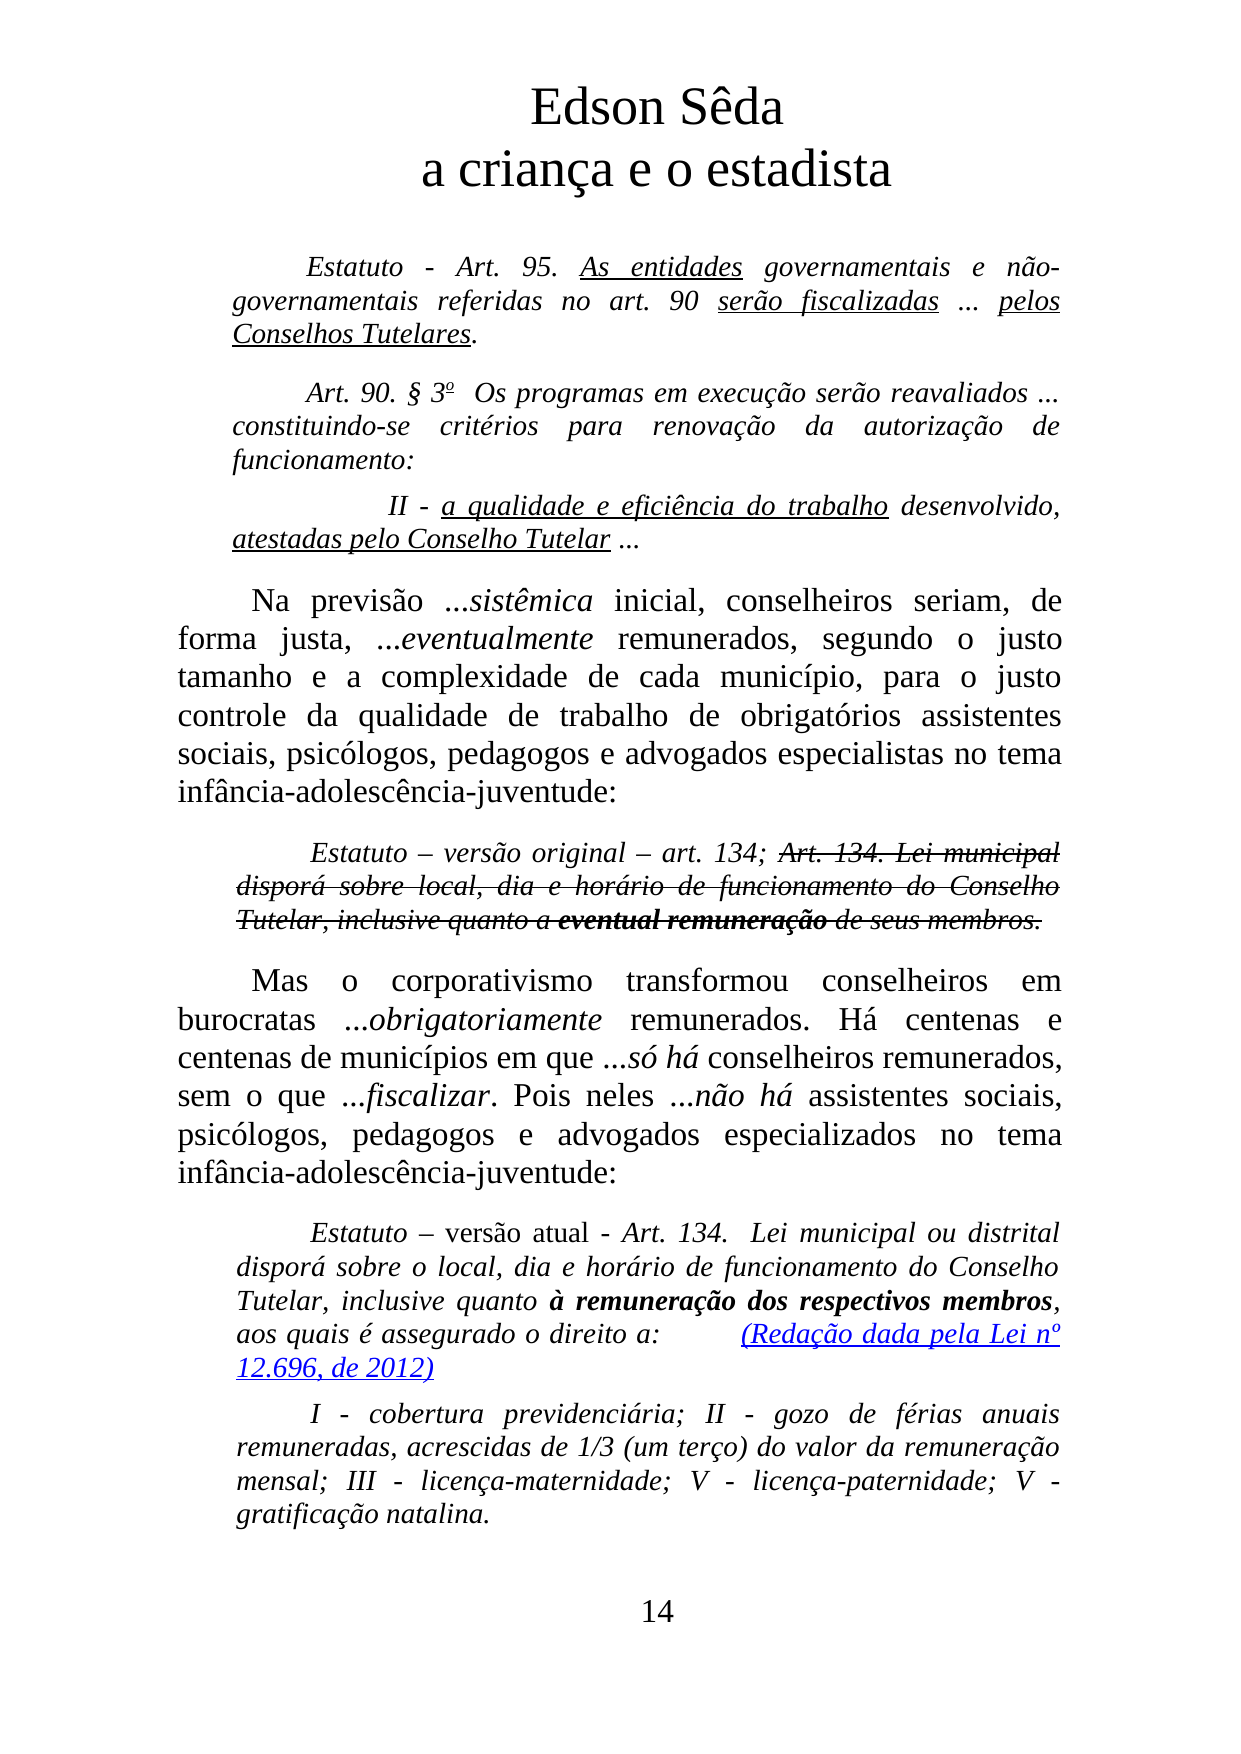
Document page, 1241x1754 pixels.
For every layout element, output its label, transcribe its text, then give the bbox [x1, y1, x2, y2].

text Estatuto - Art. 95. As entidades governamentais e não-governamentais referidas no art. 90 serão fiscalizadas ... pelos Conselhos Tutelares. [232, 249, 1063, 350]
text I - cobertura previdenciária; II - gozo de férias anuais remuneradas, acrescidas de 1/3 (um terço) do valor da remuneração mensal; III - licença-maternidade; V - licença-paternidade; V - gratificação natalina. [236, 1396, 1063, 1530]
text II - a qualidade e eficiência do trabalho desenvolvido, atestadas pelo Conselho Tutelar ... [232, 488, 1063, 555]
text Estatuto – versão original – art. 134; Art. 134. Lei municipal disporá sobre local, dia e horário de funcionamento do Conselho Tutelar, inclusive quanto a eventual remuneração de seus membros. [236, 835, 1063, 936]
text Na previsão ...sistêmica inicial, conselheiros seriam, de forma justa, ...eventualmente remunerados, segundo o justo tamanho e a complexidade de cada município, para o justo controle da qualidade de trabalho de obrigatórios assistentes sociais, psicólogos, pedagogos e advogados especialistas no tema infância-adolescência-juventude: [177, 580, 1063, 810]
text Mas o corporativismo transformou conselheiros em burocratas ...obrigatoriamente remunerados. Há centenas e centenas de municípios em que ...só há conselheiros remunerados, sem o que ...fiscalizar. Pois neles ...não há assistentes sociais, psicólogos, pedagogos e advogados especializados no tema infância-adolescência-juventude: [177, 961, 1063, 1191]
text Art. 90. § 3o Os programas em execução serão reavaliados ... constituindo-se critérios para renovação da autorização de funcionamento: [232, 375, 1063, 475]
text Estatuto – versão atual - Art. 134. Lei municipal ou distrital disporá sobre o local, dia e horário de funcionamento do Conselho Tutelar, inclusive quanto à remuneração dos respectivos membros, aos quais é assegurado o direito a: (Redação dada pela Lei nº 12.696, de 2012) [236, 1216, 1063, 1383]
